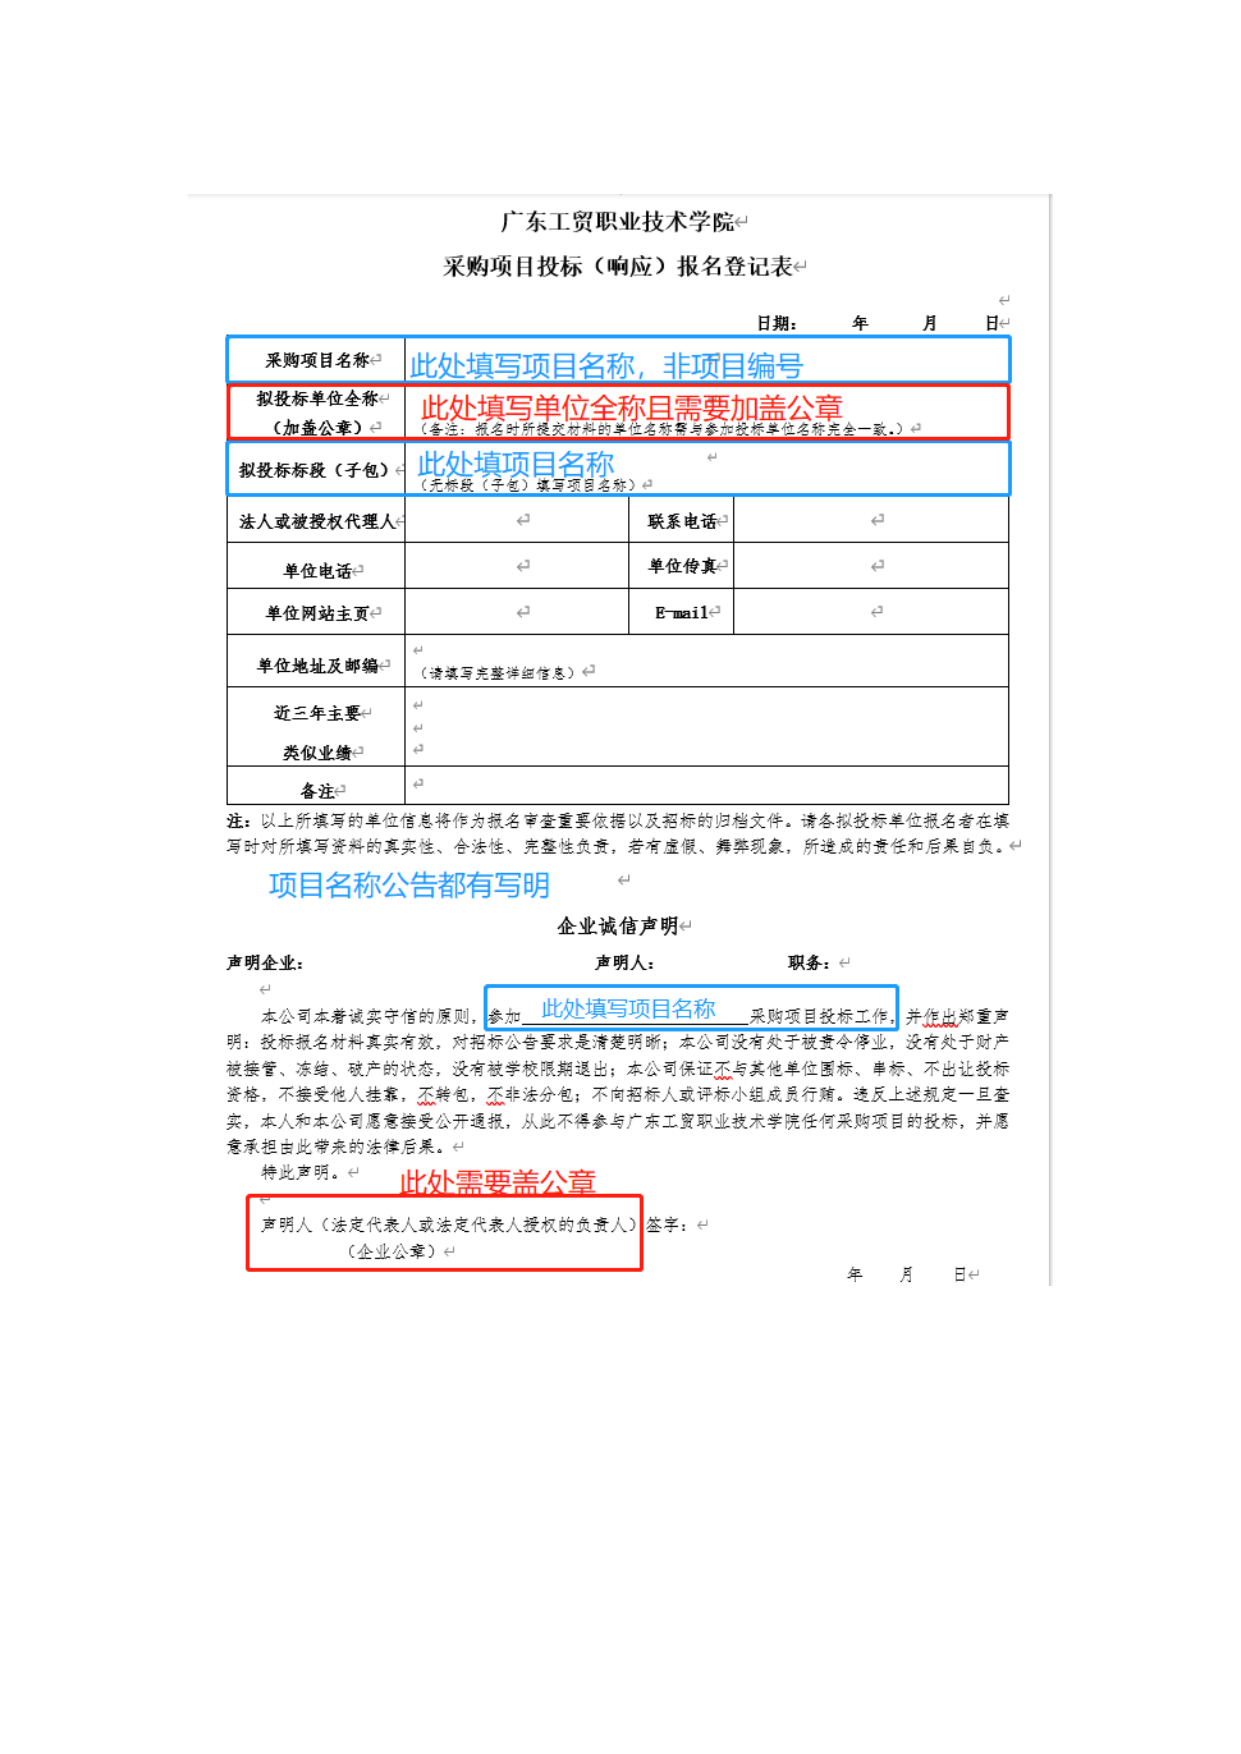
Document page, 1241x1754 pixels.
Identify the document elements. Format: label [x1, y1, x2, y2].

picture [187, 194, 1053, 1286]
